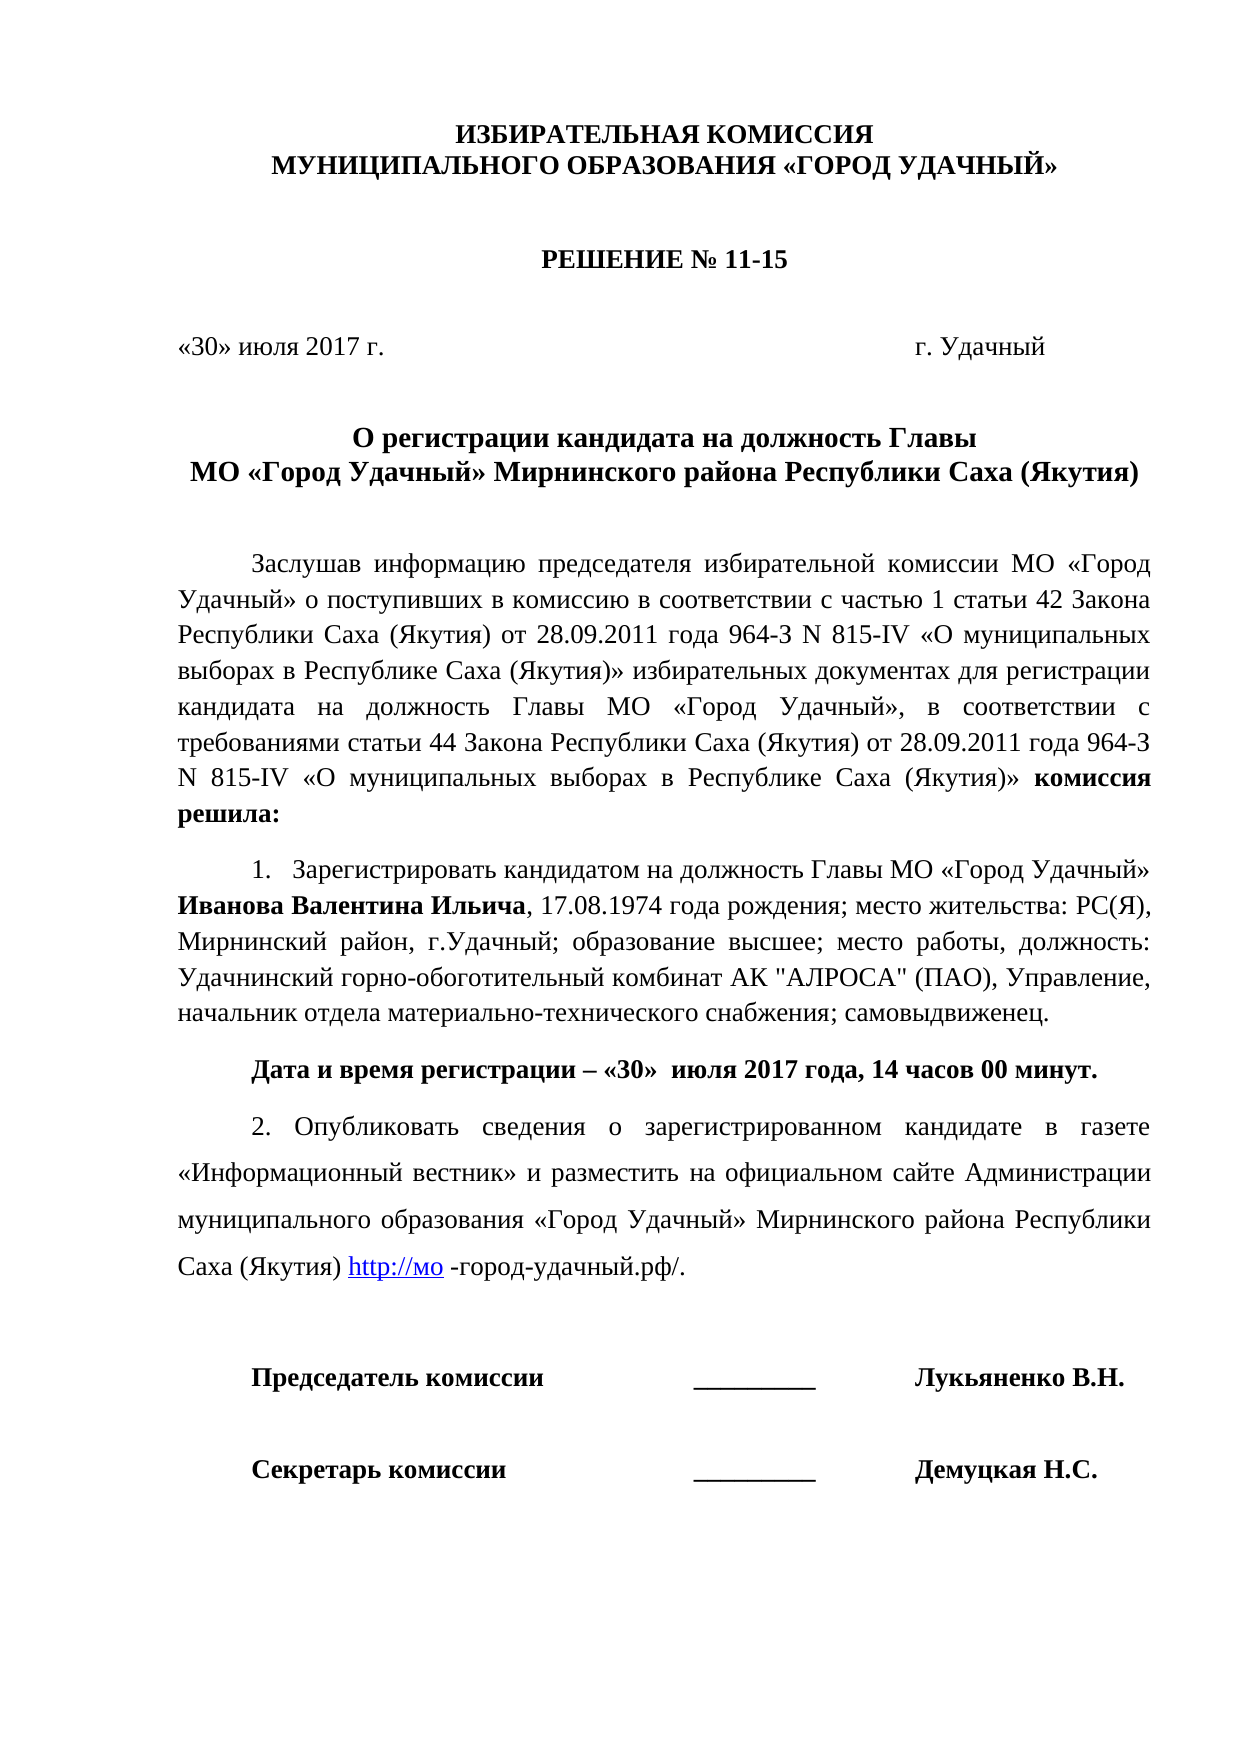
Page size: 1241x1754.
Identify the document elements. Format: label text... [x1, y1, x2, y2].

text 2. Опубликовать сведения о зарегистрированном кандидате в газете «Информационный вестник» и разместить на официальном сайте Администрации муниципального образования «Город Удачный» Мирнинского района Республики Саха (Якутия) http://мо -город-удачный.рф/. [177, 1110, 1152, 1281]
text 1. Зарегистрировать кандидатом на должность Главы МО «Город Удачный» Иванова Валентина Ильича, 17.08.1974 года рождения; место жительства: РС(Я), Мирнинский район, г.Удачный; образование высшее; место работы, должность: Удачнинский горно-обоготительный комбинат АК "АЛРОСА" (ПАО), Управление, начальник отдела материально-технического снабжения; самовыдвиженец. [177, 854, 1152, 1028]
text Председатель комиссии _________ Лукьяненко В.Н. [251, 1361, 1152, 1428]
subtitle МУНИЦИПАЛЬНОГО ОБРАЗОВАНИЯ «ГОРОД УДАЧНЫЙ» [177, 149, 1152, 180]
subtitle РЕШЕНИЕ № 11-15 [177, 243, 1152, 274]
text МО «Город Удачный» Мирнинского района Республики Саха (Якутия) [177, 454, 1152, 488]
text Секретарь комиссии _________ Демуцкая Н.С. [177, 1453, 1152, 1484]
subtitle О регистрации кандидата на должность Главы [177, 421, 1152, 454]
subtitle ИЗБИРАТЕЛЬНАЯ КОМИССИЯ [177, 118, 1152, 149]
text «30» июля 2017 г. г. Удачный [177, 330, 1152, 362]
text Заслушав информацию председателя избирательной комиссии МО «Город Удачный» о поступивших в комиссию в соответствии с частью 1 статьи 42 Закона Республики Саха (Якутия) от 28.09.2011 года 964-З N 815-IV «О муниципальных выборах в Республике Саха (Якутия)» избирательных документах для регистрации кандидата на должность Главы МО «Город Удачный», в соответствии с требованиями статьи 44 Закона Республики Саха (Якутия) от 28.09.2011 года 964-З N 815-IV «О муниципальных выборах в Республике Саха (Якутия)» комиссия решила: [177, 547, 1152, 828]
text Дата и время регистрации – «30» июля 2017 года, 14 часов 00 минут. [177, 1053, 1152, 1084]
